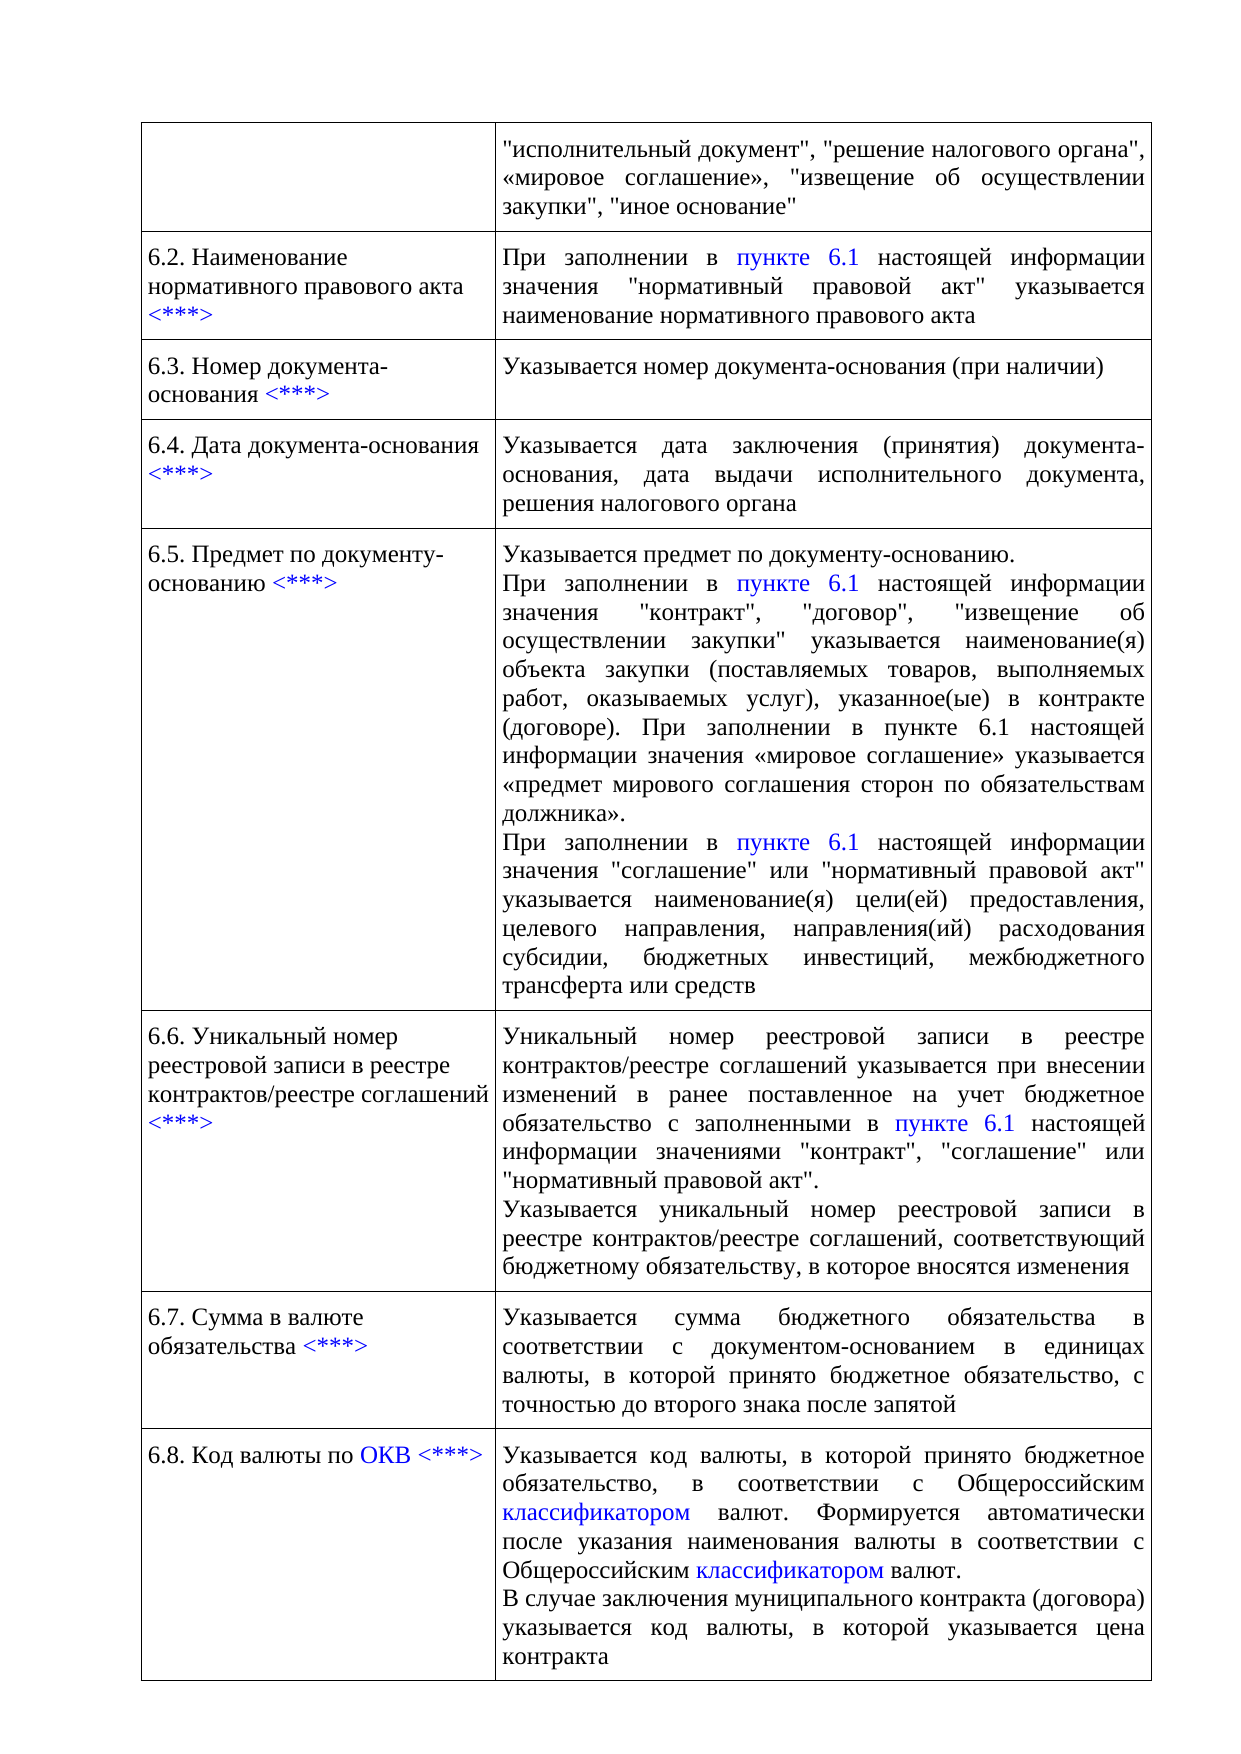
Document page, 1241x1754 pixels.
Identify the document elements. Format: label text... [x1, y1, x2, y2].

table_cell 6.7. Сумма в валюте обязательства <***> [142, 1292, 495, 1428]
table_cell Указывается код валюты, в которой принято бюджетное обязательство, в соответствии с Общероссийским классификатором валют. Формируется автоматически после указания наименования валюты в соответствии с Общероссийским классификатором валют. В случае заключения муниципального контракта (договора) указывается код валюты, в которой указывается цена контракта [496, 1429, 1151, 1680]
table_cell Указывается сумма бюджетного обязательства в соответствии с документом-основанием в единицах валюты, в которой принято бюджетное обязательство, с точностью до второго знака после запятой [496, 1292, 1151, 1428]
table_cell Указывается предмет по документу-основанию. При заполнении в пункте 6.1 настоящей информации значения "контракт", "договор", "извещение об осуществлении закупки" указывается наименование(я) объекта закупки (поставляемых товаров, выполняемых работ, оказываемых услуг), указанное(ые) в контракте (договоре). При заполнении в пункте 6.1 настоящей информации значения «мировое соглашение» указывается «предмет мирового соглашения сторон по обязательствам должника». При заполнении в пункте 6.1 настоящей информации значения "соглашение" или "нормативный правовой акт" указывается наименование(я) цели(ей) предоставления, целевого направления, направления(ий) расходования субсидии, бюджетных инвестиций, межбюджетного трансферта или средств [496, 529, 1151, 1010]
table_cell Указывается дата заключения (принятия) документа-основания, дата выдачи исполнительного документа, решения налогового органа [496, 420, 1151, 527]
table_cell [496, 123, 1151, 231]
table_cell 6.8. Код валюты по ОКВ <***> [142, 1429, 495, 1680]
table_cell 6.4. Дата документа-основания <***> [142, 420, 495, 527]
table_cell Указывается номер документа-основания (при наличии) [496, 340, 1151, 419]
table_cell 6.3. Номер документа-основания <***> [142, 340, 495, 419]
table_cell 6.5. Предмет по документу-основанию <***> [142, 529, 495, 1010]
table_cell 6.2. Наименование нормативного правового акта <***> [142, 232, 495, 339]
table_cell 6.6. Уникальный номер реестровой записи в реестре контрактов/реестре соглашений <***> [142, 1011, 495, 1291]
table_cell Уникальный номер реестровой записи в реестре контрактов/реестре соглашений указывается при внесении изменений в ранее поставленное на учет бюджетное обязательство с заполненными в пункте 6.1 настоящей информации значениями "контракт", "соглашение" или "нормативный правовой акт". Указывается уникальный номер реестровой записи в реестре контрактов/реестре соглашений, соответствующий бюджетному обязательству, в которое вносятся изменения [496, 1011, 1151, 1291]
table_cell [142, 123, 495, 231]
table_cell При заполнении в пункте 6.1 настоящей информации значения "нормативный правовой акт" указывается наименование нормативного правового акта [496, 232, 1151, 339]
